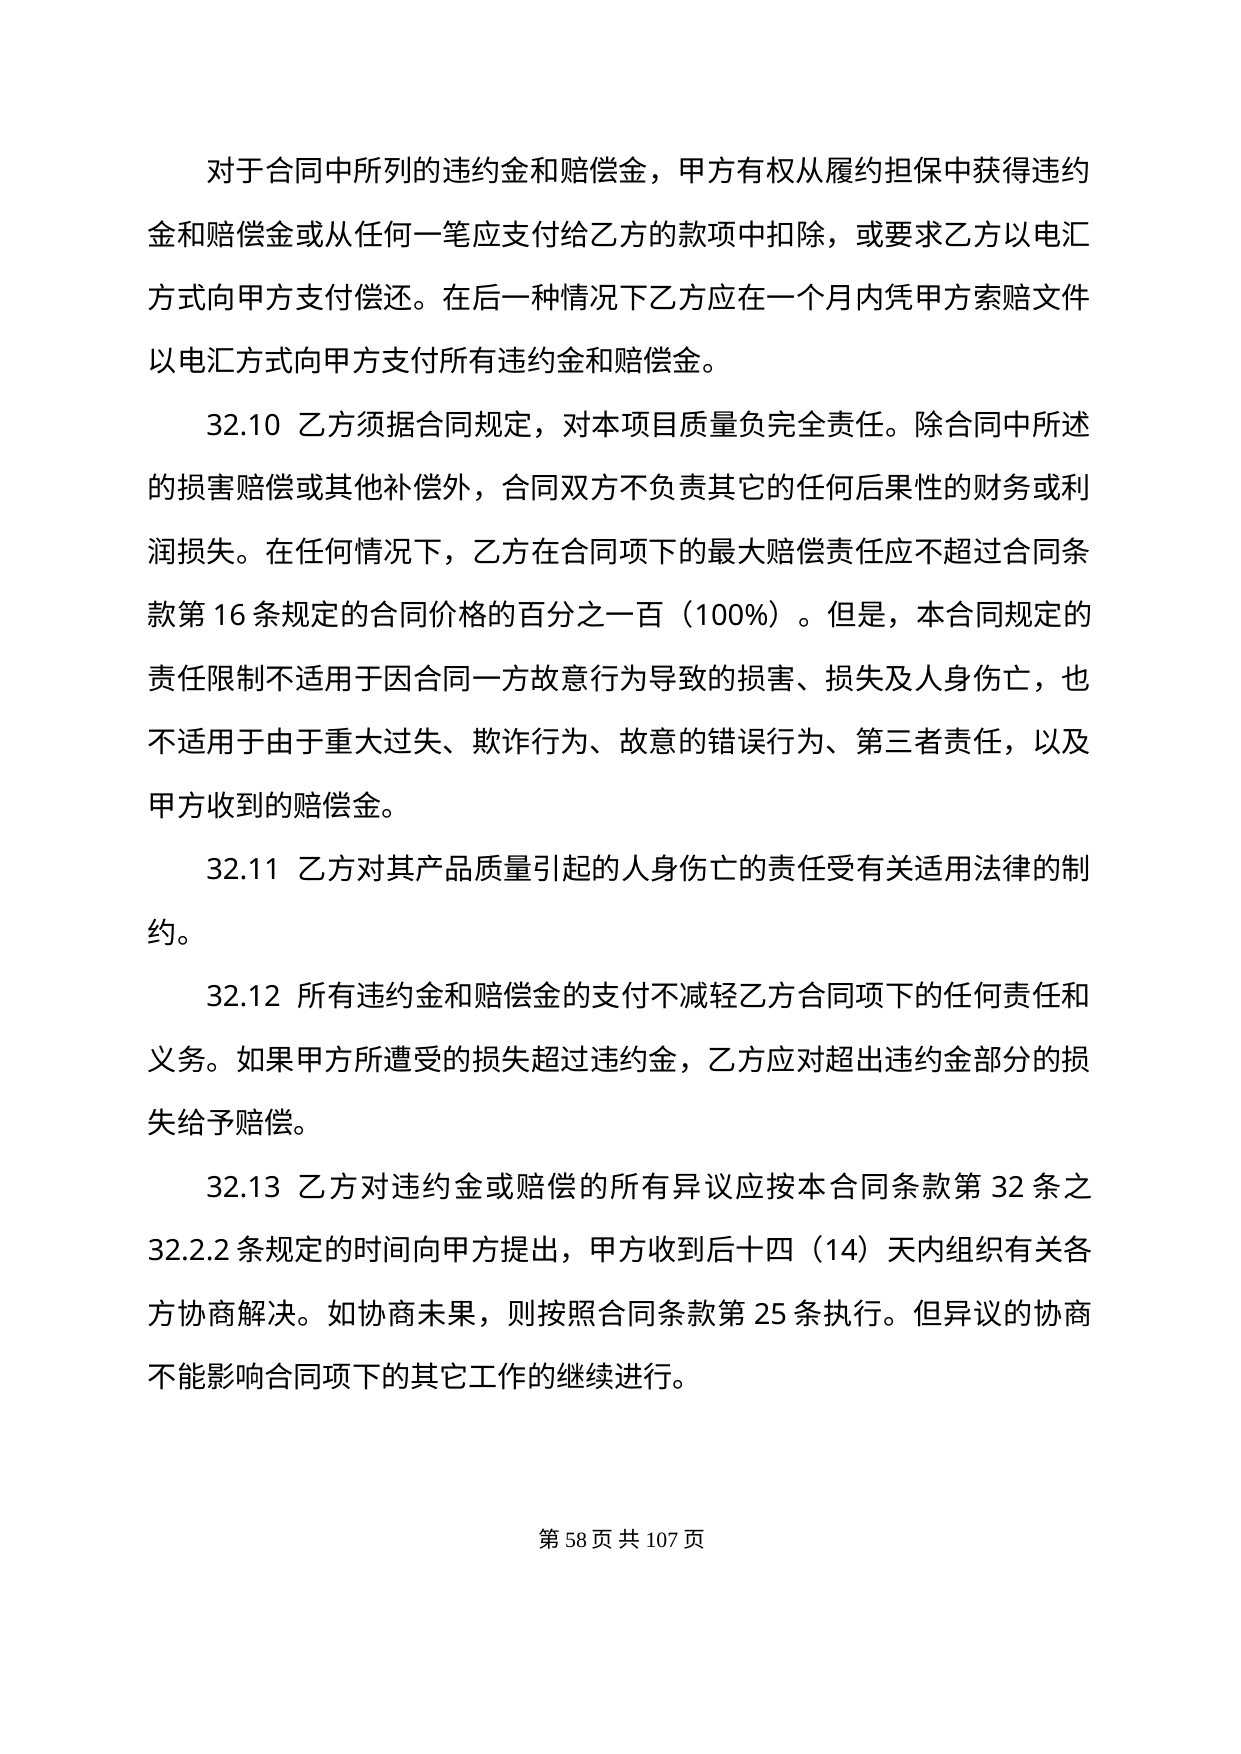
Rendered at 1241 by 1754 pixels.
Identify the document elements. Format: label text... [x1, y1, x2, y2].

list 乙方对其产品质量引起的人身伤亡的责任受有关适用法律的制约。 [148, 846, 1093, 952]
list 所有违约金和赔偿金的支付不减轻乙方合同项下的任何责任和义务。如果甲方所遭受的损失超过违约金，乙方应对超出违约金部分的损失给予赔偿。 [148, 973, 1093, 1142]
list 乙方须据合同规定，对本项目质量负完全责任。除合同中所述的损害赔偿或其他补偿外，合同双方不负责其它的任何后果性的财务或利润损失。在任何情况下，乙方在合同项下的最大赔偿责任应不超过合同条款第16条规定的合同价格的百分之一百（100%）。但是，本合同规定的责任限制不适用于因合同一方故意行为导致的损害、损失及人身伤亡，也不适用于由于重大过失、欺诈行为、故意的错误行为、第三者责任，以及甲方收到的赔偿金。 [148, 401, 1093, 824]
list 乙方对违约金或赔偿的所有异议应按本合同条款第32条之32.2.2条规定的时间向甲方提出，甲方收到后十四（14）天内组织有关各方协商解决。如协商未果，则按照合同条款第25条执行。但异议的协商不能影响合同项下的其它工作的继续进行。 [148, 1163, 1093, 1396]
text 对于合同中所列的违约金和赔偿金，甲方有权从履约担保中获得违约金和赔偿金或从任何一笔应支付给乙方的款项中扣除，或要求乙方以电汇方式向甲方支付偿还。在后一种情况下乙方应在一个月内凭甲方索赔文件以电汇方式向甲方支付所有违约金和赔偿金。 [148, 148, 1093, 380]
